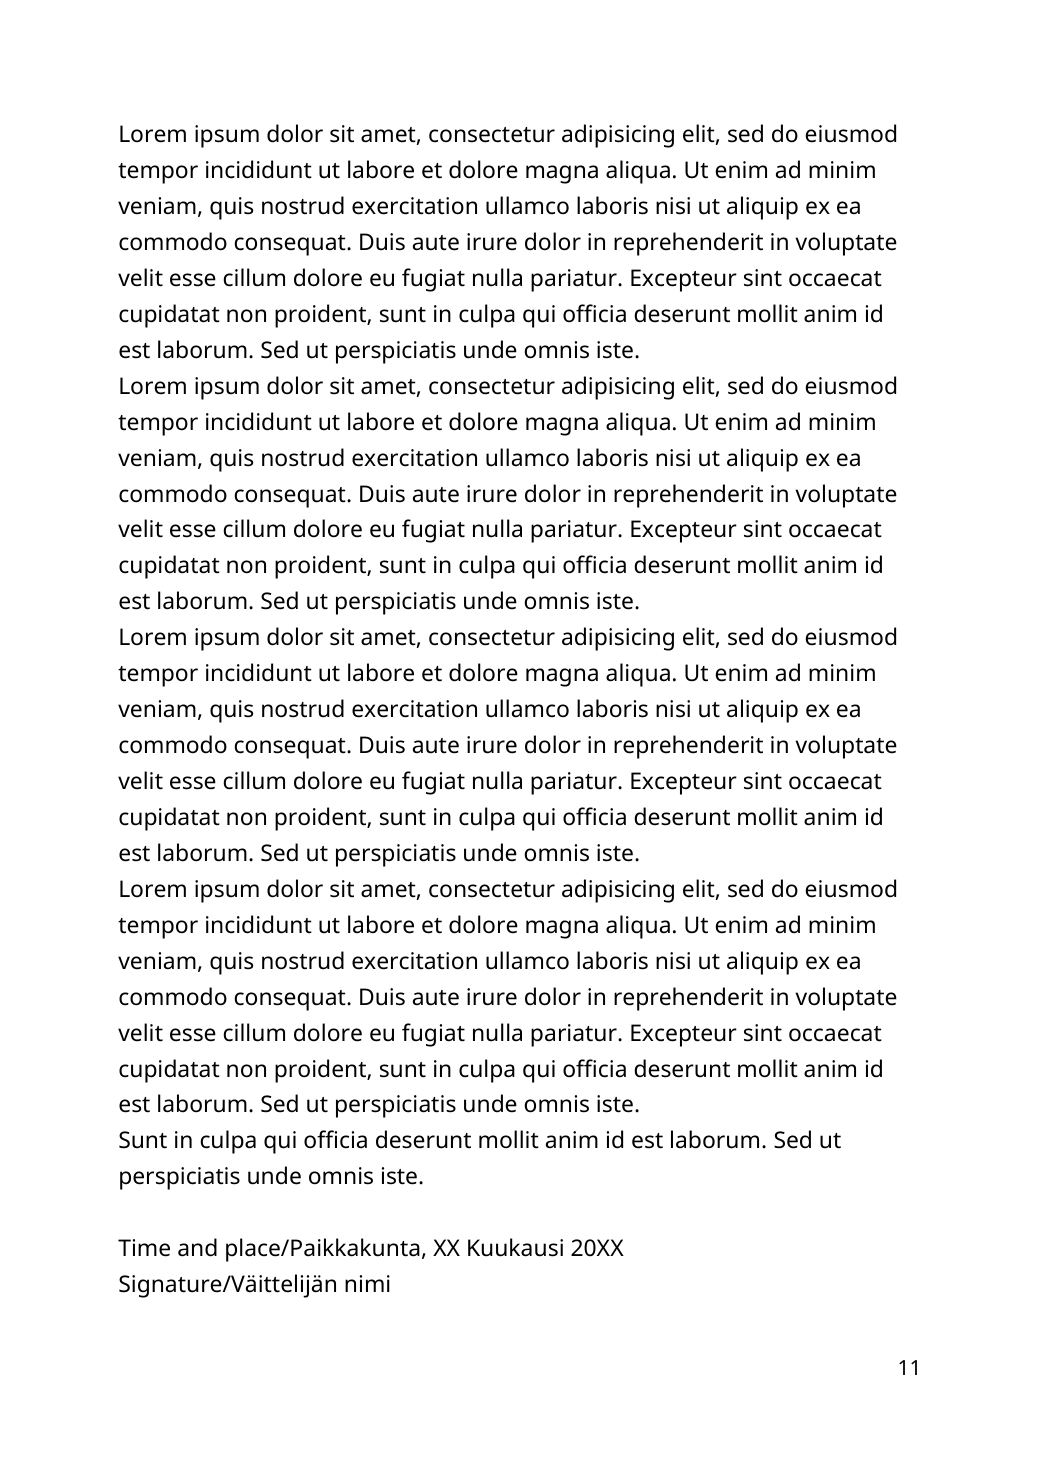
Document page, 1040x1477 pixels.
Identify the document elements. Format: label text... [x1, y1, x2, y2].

text Sunt in culpa qui officia deserunt mollit anim id est laborum. Sed ut perspiciatis unde omnis iste. [118, 1124, 921, 1192]
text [118, 118, 921, 365]
text Signature/Väittelijän nimi [118, 1268, 921, 1299]
text Time and place/Paikkakunta, XX Kuukausi 20XX [118, 1232, 921, 1263]
